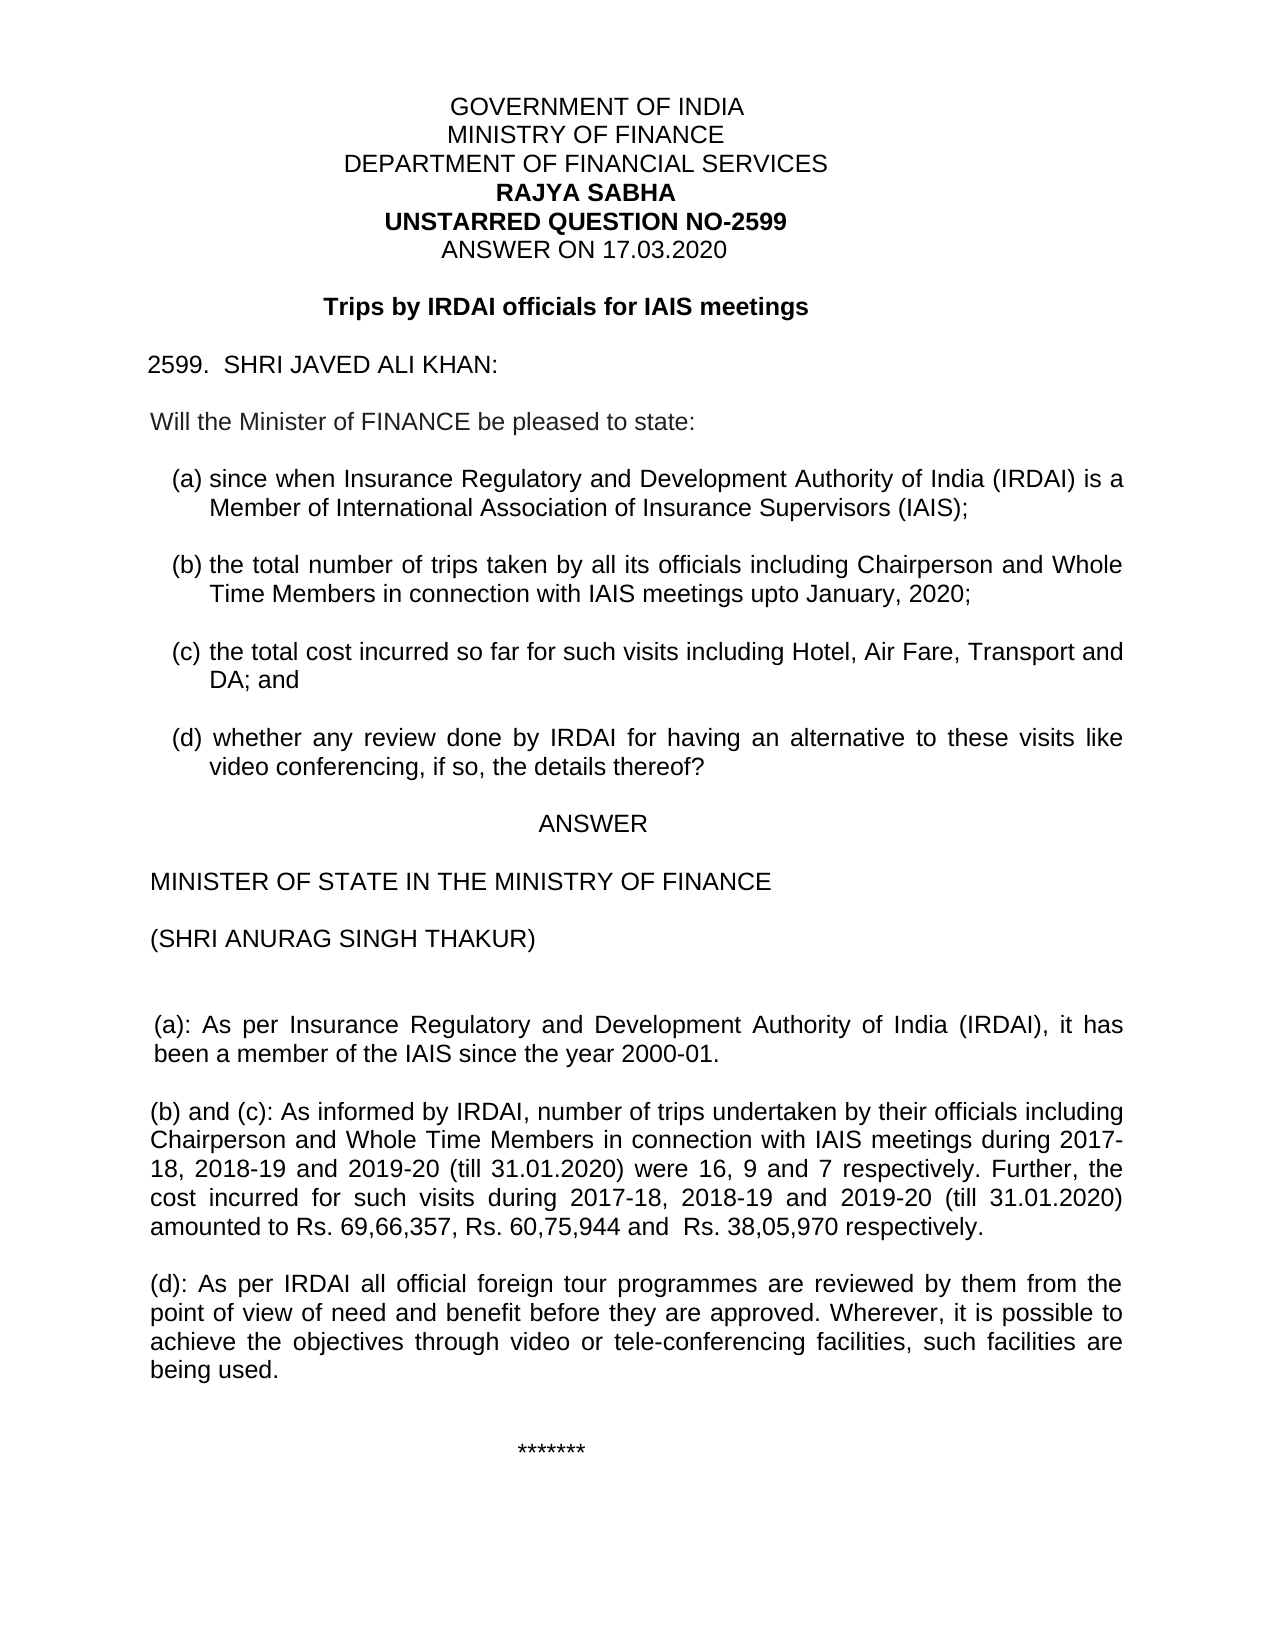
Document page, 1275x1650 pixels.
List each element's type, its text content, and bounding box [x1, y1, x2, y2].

text ANSWER ON 17.03.2020 [150, 236, 1125, 264]
text DEPARTMENT OF FINANCIAL SERVICES [47, 149, 1125, 178]
text MINISTRY OF FINANCE [47, 121, 1125, 149]
text (b) and (c): As informed by IRDAI, number of trips undertaken by their officials including Chairperson and Whole Time Members in connection with IAIS meetings during 2017-18, 2018-19 and 2019-20 (till 31.01.2020) were 16, 9 and 7 respectively. Further, the cost incurred for such visits during 2017-18, 2018-19 and 2019-20 (till 31.01.2020) amounted to Rs. 69,66,357, Rs. 60,75,944 and Rs. 38,05,970 respectively. [150, 1097, 1125, 1240]
text RAJYA SABHA [47, 178, 1125, 207]
text GOVERNMENT OF INDIA [375, 92, 1125, 121]
text ANSWER [61, 809, 1125, 838]
text (SHRI ANURAG SINGH THAKUR) [150, 924, 1125, 953]
text UNSTARRED QUESTION NO-2599 [47, 207, 1125, 236]
list the total cost incurred so far for such visits including Hotel, Air Fare, Transport and DA; and [172, 637, 1125, 694]
text (d) whether any review done by IRDAI for having an alternative to these visits like video conferencing, if so, the details thereof? [172, 723, 1125, 780]
text Will the Minister of FINANCE be pleased to state: [150, 407, 1127, 435]
list the total number of trips taken by all its officials including Chairperson and Whole Time Members in connection with IAIS meetings upto January, 2020; [172, 550, 1125, 608]
list (a): As per Insurance Regulatory and Development Authority of India (IRDAI), it has been a member of the IAIS since the year 2000-01. [153, 1010, 1125, 1068]
text MINISTER OF STATE IN THE MINISTRY OF FINANCE [150, 867, 1125, 895]
list since when Insurance Regulatory and Development Authority of India (IRDAI) is a Member of International Association of Insurance Supervisors (IAIS); [172, 464, 1125, 522]
text Trips by IRDAI officials for IAIS meetings [150, 292, 1125, 321]
text (d): As per IRDAI all official foreign tour programmes are reviewed by them from the point of view of need and benefit before they are approved. Wherever, it is possible to achieve the objectives through video or tele-conferencing facilities, such facilities are being used. [150, 1269, 1124, 1384]
text ******* [150, 1438, 1125, 1467]
text 2599. SHRI JAVED ALI KHAN: [119, 350, 1127, 378]
